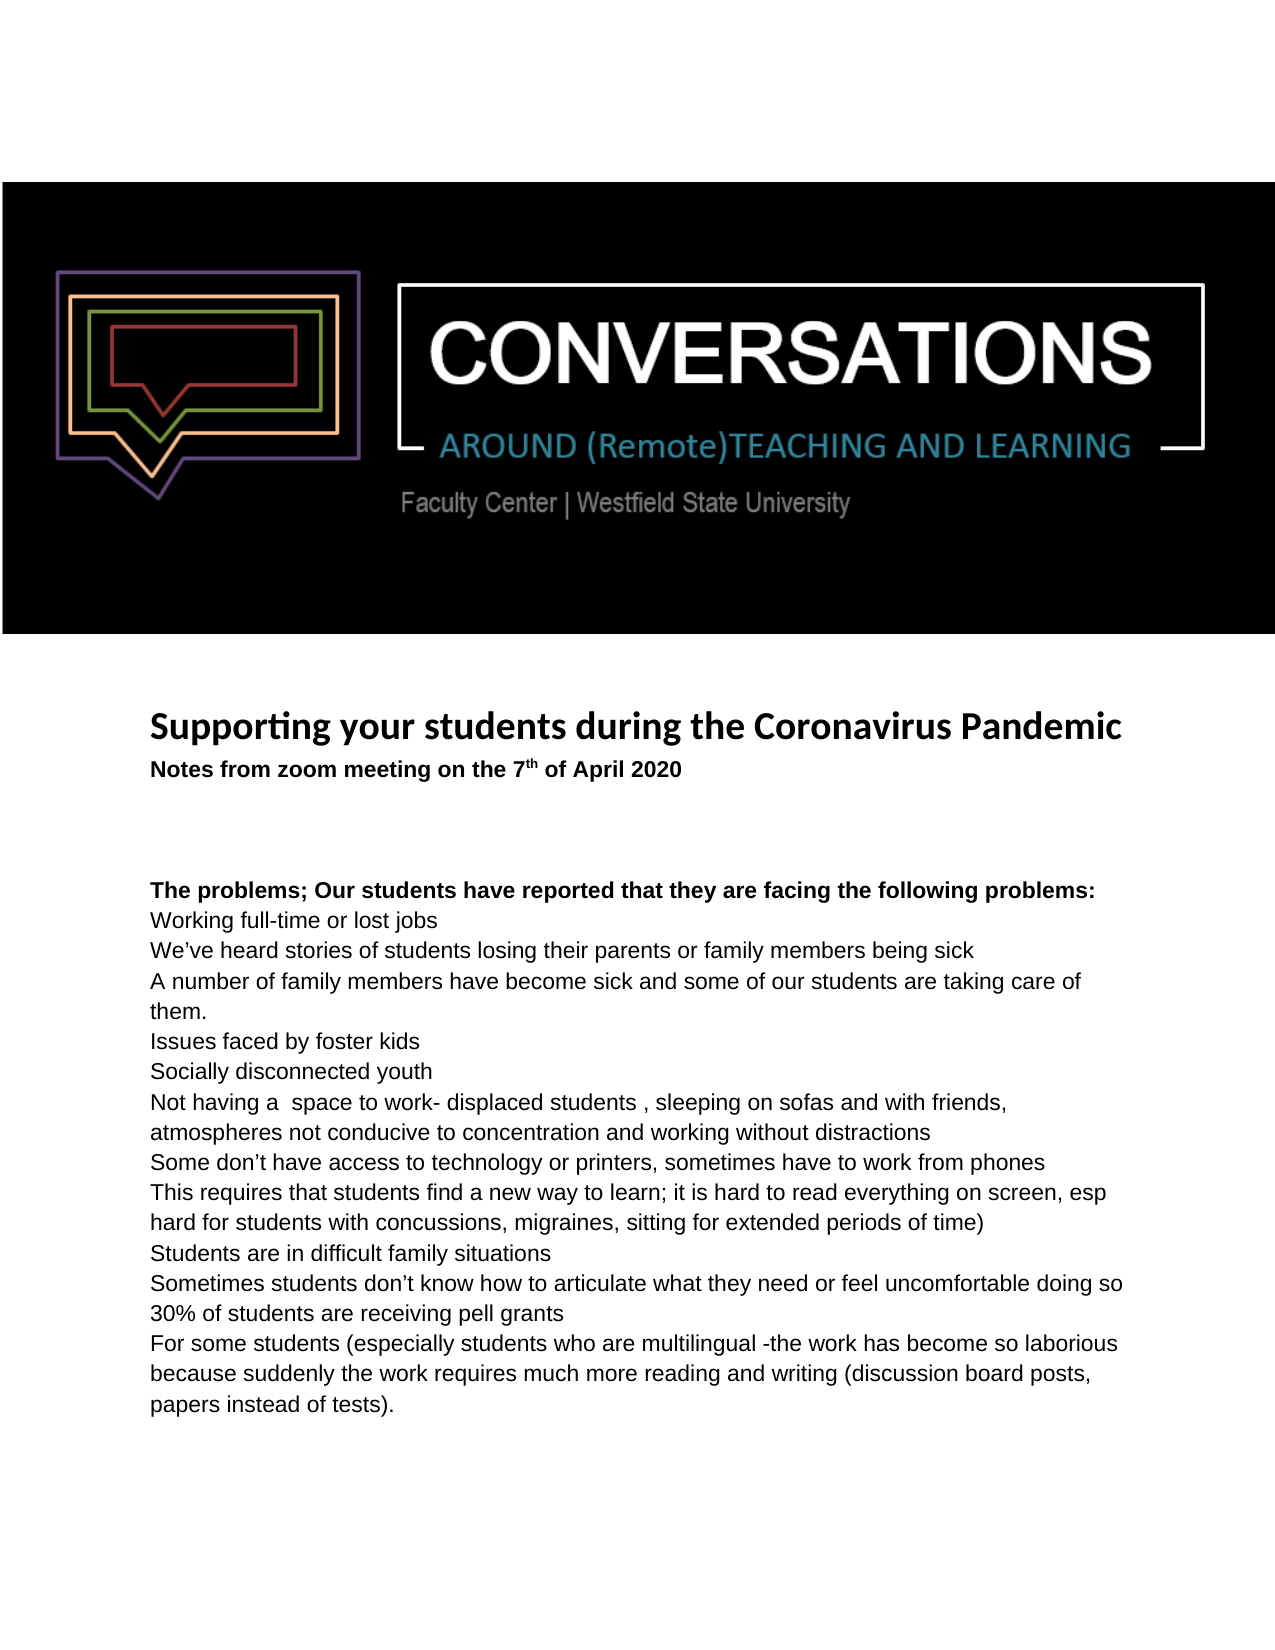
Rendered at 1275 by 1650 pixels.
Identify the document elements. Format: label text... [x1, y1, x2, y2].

text Some don’t have access to technology or printers, sometimes have to work from phones [150, 1149, 1125, 1175]
text We’ve heard stories of students losing their parents or family members being sick [150, 937, 1125, 964]
text A number of family members have become sick and some of our students are taking care of them. [150, 968, 1125, 1024]
text Socially disconnected youth [150, 1058, 1125, 1084]
text This requires that students find a new way to learn; it is hard to read everything on screen, esp hard for students with concussions, migraines, sitting for extended periods of time) [150, 1179, 1125, 1236]
text Sometimes students don’t know how to articulate what they need or feel uncomfortable doing so [150, 1270, 1125, 1296]
text Working full-time or lost jobs [150, 907, 1125, 933]
text For some students (especially students who are multilingual -the work has become so laborious because suddenly the work requires much more reading and writing (discussion board posts, papers instead of tests). [150, 1330, 1125, 1417]
text Students are in difficult family situations [150, 1239, 1125, 1266]
text Notes from zoom meeting on the 7th of April 2020 [150, 756, 1125, 782]
text 30% of students are receiving pell grants [150, 1300, 1125, 1326]
picture [0, 182, 1275, 634]
text The problems; Our students have reported that they are facing the following problems: [150, 877, 1125, 903]
text Issues faced by foster kids [150, 1028, 1125, 1054]
text Not having a space to work- displaced students , sleeping on sofas and with friends, atmospheres not conducive to concentration and working without distractions [150, 1088, 1125, 1145]
